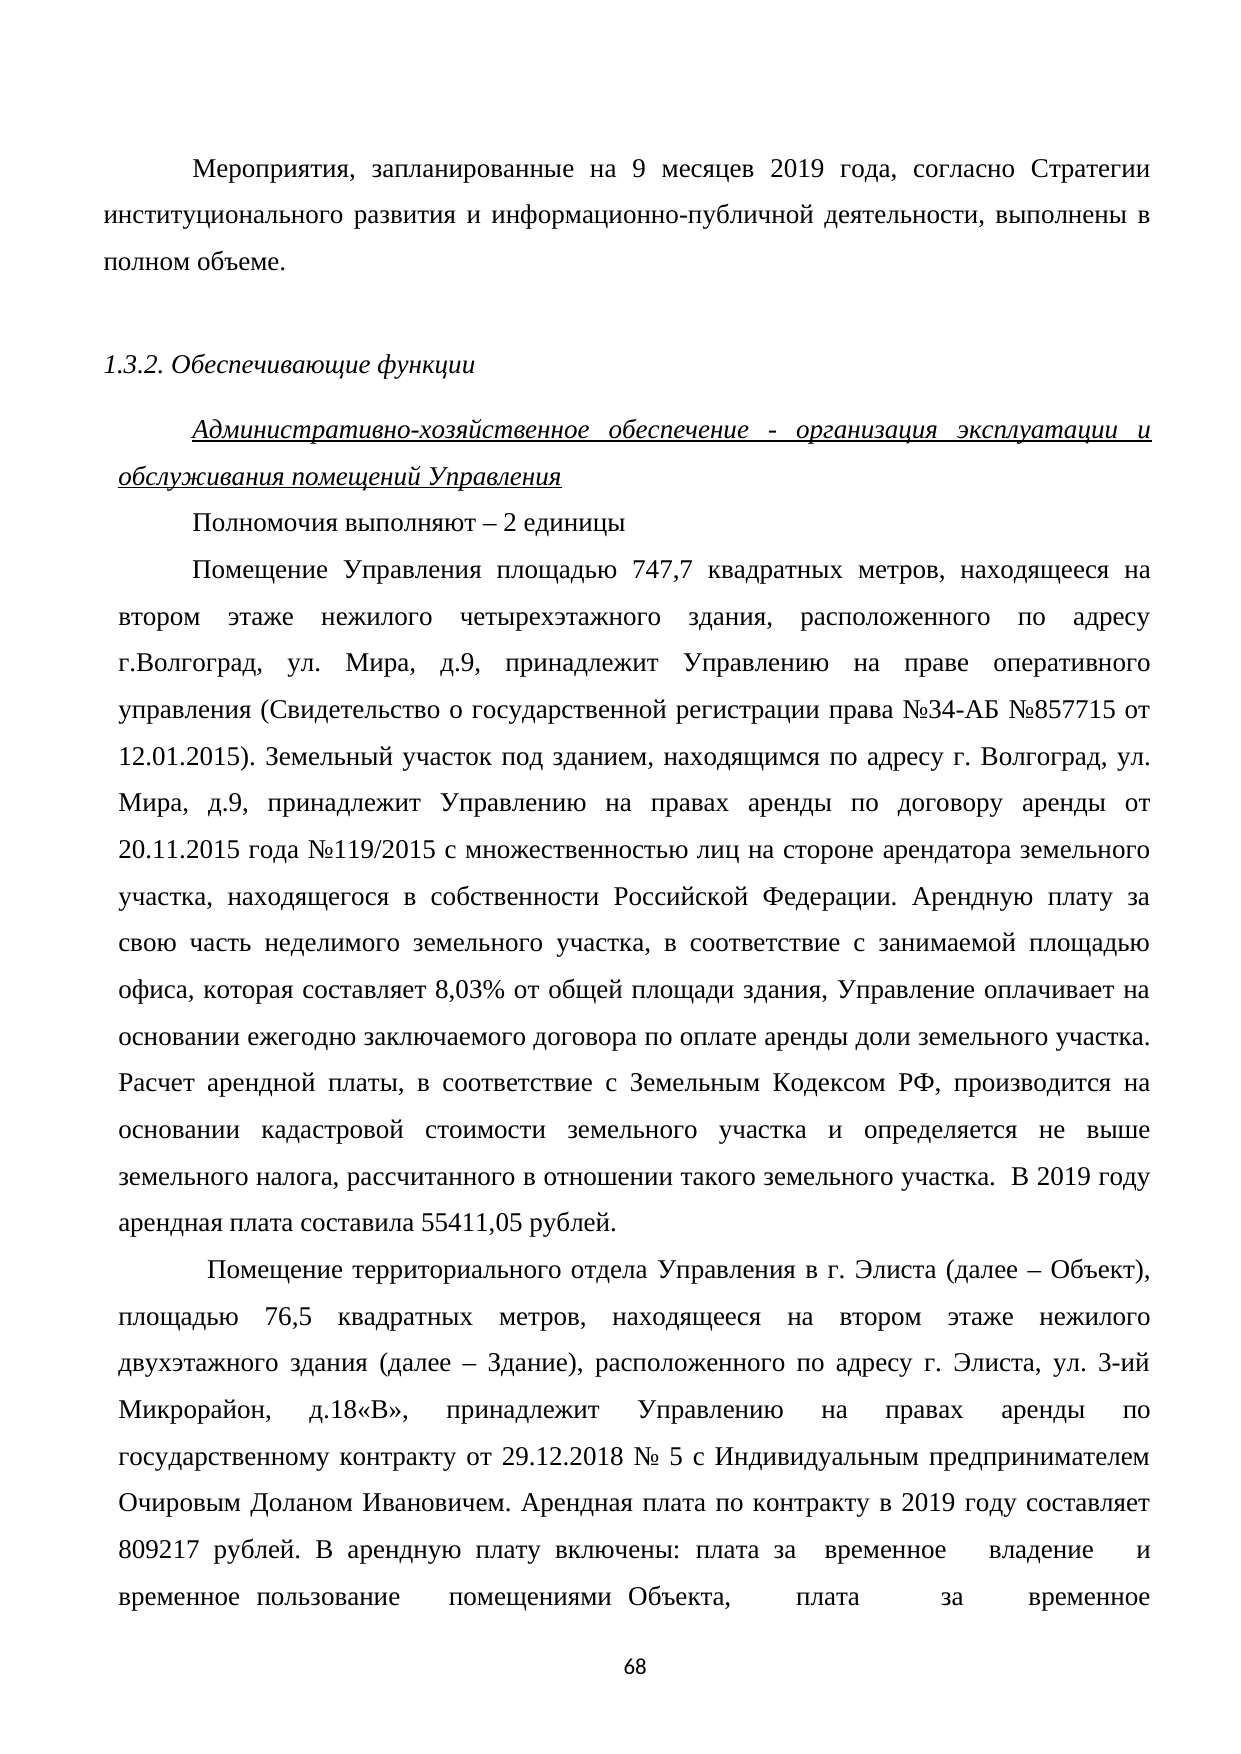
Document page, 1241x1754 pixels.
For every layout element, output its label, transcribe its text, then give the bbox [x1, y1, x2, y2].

text Полномочия выполняют – 2 единицы [118, 506, 1152, 537]
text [118, 1253, 1152, 1611]
text 1.3.2. Обеспечивающие функции [103, 348, 1152, 379]
text Помещение Управления площадью 747,7 квадратных метров, находящееся на втором этаже нежилого четырехэтажного здания, расположенного по адресу г.Волгоград, ул. Мира, д.9, принадлежит Управлению на праве оперативного управления (Свидетельство о государственной регистрации права №34-АБ №857715 от 12.01.2015). Земельный участок под зданием, находящимся по адресу г. Волгоград, ул. Мира, д.9, принадлежит Управлению на правах аренды по договору аренды от 20.11.2015 года №119/2015 с множественностью лиц на стороне арендатора земельного участка, находящегося в собственности Российской Федерации. Арендную плату за свою часть неделимого земельного участка, в соответствие с занимаемой площадью офиса, которая составляет 8,03% от общей площади здания, Управление оплачивает на основании ежегодно заключаемого договора по оплате аренды доли земельного участка. Расчет арендной платы, в соответствие с Земельным Кодексом РФ, производится на основании кадастровой стоимости земельного участка и определяется не выше земельного налога, рассчитанного в отношении такого земельного участка. В 2019 году арендная плата составила 55411,05 рублей. [118, 553, 1152, 1237]
text Мероприятия, запланированные на 9 месяцев 2019 года, согласно Стратегии институционального развития и информационно-публичной деятельности, выполнены в полном объеме. [103, 152, 1152, 276]
text Административно-хозяйственное обеспечение - организация эксплуатации и обслуживания помещений Управления [118, 413, 1152, 491]
